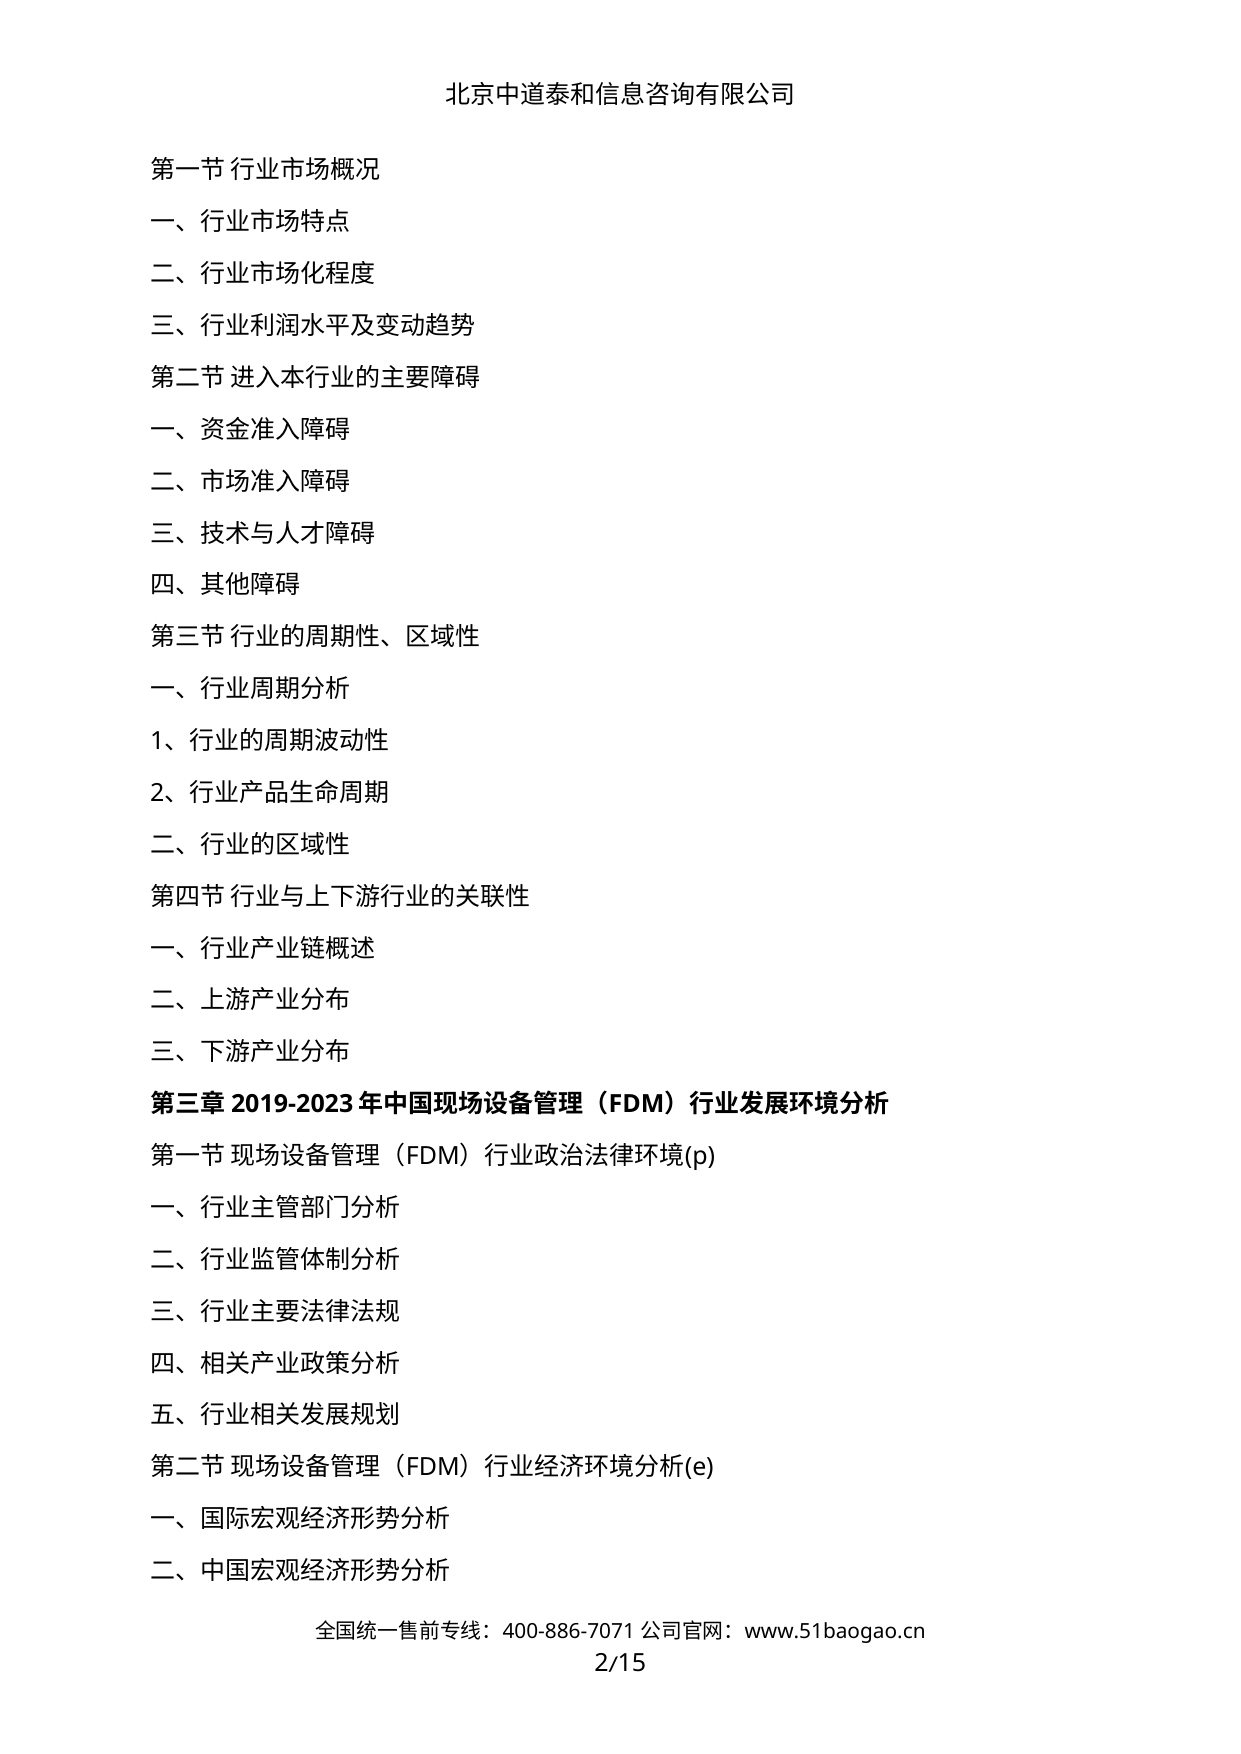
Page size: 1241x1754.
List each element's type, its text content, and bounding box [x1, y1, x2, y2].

text 第三节 行业的周期性、区域性 [150, 617, 1090, 653]
text 1、行业的周期波动性 [150, 721, 1090, 757]
text 第一节 行业市场概况 [150, 150, 1090, 186]
text 二、中国宏观经济形势分析 [150, 1551, 1090, 1587]
text 五、行业相关发展规划 [150, 1395, 1090, 1431]
text 一、行业产业链概述 [150, 928, 1090, 964]
text 四、其他障碍 [150, 565, 1090, 601]
text 第四节 行业与上下游行业的关联性 [150, 876, 1090, 912]
text 一、资金准入障碍 [150, 409, 1090, 446]
text 二、市场准入障碍 [150, 461, 1090, 497]
text 二、行业的区域性 [150, 824, 1090, 861]
text 一、行业市场特点 [150, 202, 1090, 238]
text 第一节 现场设备管理（FDM）行业政治法律环境(p) [150, 1136, 1090, 1172]
text 第三章 2019-2023年中国现场设备管理（FDM）行业发展环境分析 [150, 1084, 1090, 1120]
text 二、上游产业分布 [150, 980, 1090, 1016]
text 三、下游产业分布 [150, 1032, 1090, 1068]
text 第二节 进入本行业的主要障碍 [150, 357, 1090, 394]
text 一、行业周期分析 [150, 669, 1090, 705]
text 三、行业主要法律法规 [150, 1291, 1090, 1327]
text 二、行业监管体制分析 [150, 1239, 1090, 1276]
text 一、行业主管部门分析 [150, 1187, 1090, 1224]
text 一、国际宏观经济形势分析 [150, 1499, 1090, 1535]
text 第二节 现场设备管理（FDM）行业经济环境分析(e) [150, 1447, 1090, 1483]
text 二、行业市场化程度 [150, 254, 1090, 290]
text 三、行业利润水平及变动趋势 [150, 306, 1090, 342]
text 四、相关产业政策分析 [150, 1343, 1090, 1379]
text 2、行业产品生命周期 [150, 772, 1090, 809]
text 三、技术与人才障碍 [150, 513, 1090, 549]
